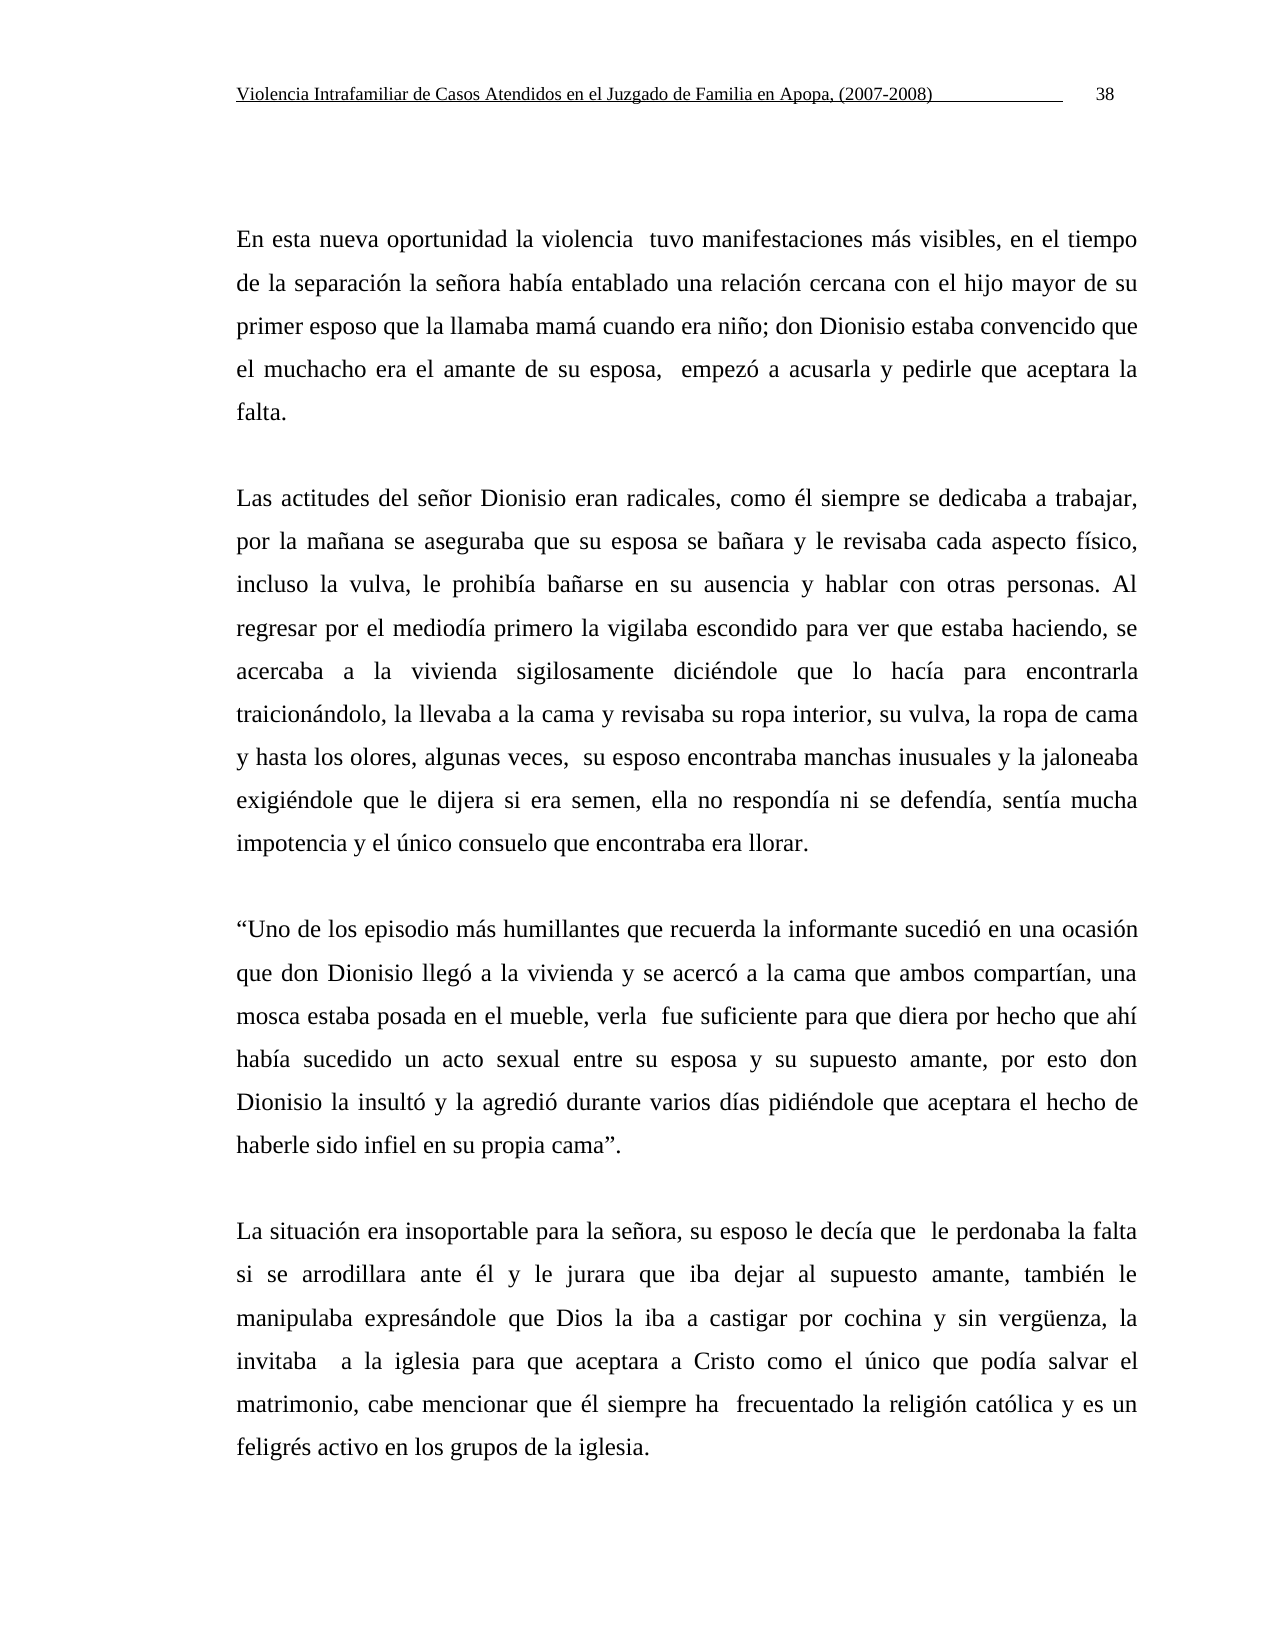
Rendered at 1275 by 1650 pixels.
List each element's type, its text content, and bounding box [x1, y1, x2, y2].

text La situación era insoportable para la señora, su esposo le decía que le perdonaba la falta si se arrodillara ante él y le jurara que iba dejar al supuesto amante, también le manipulaba expresándole que Dios la iba a castigar por cochina y sin vergüenza, la invitaba a la iglesia para que aceptara a Cristo como el único que podía salvar el matrimonio, cabe mencionar que él siempre ha frecuentado la religión católica y es un feligrés activo en los grupos de la iglesia. [236, 1216, 1139, 1461]
text En esta nueva oportunidad la violencia tuvo manifestaciones más visibles, en el tiempo de la separación la señora había entablado una relación cercana con el hijo mayor de su primer esposo que la llamaba mamá cuando era niño; don Dionisio estaba convencido que el muchacho era el amante de su esposa, empezó a acusarla y pedirle que aceptara la falta. [236, 224, 1139, 426]
text “Uno de los episodio más humillantes que recuerda la informante sucedió en una ocasión que don Dionisio llegó a la vivienda y se acercó a la cama que ambos compartían, una mosca estaba posada en el mueble, verla fue suficiente para que diera por hecho que ahí había sucedido un acto sexual entre su esposa y su supuesto amante, por esto don Dionisio la insultó y la agredió durante varios días pidiéndole que aceptara el hecho de haberle sido infiel en su propia cama”. [236, 914, 1139, 1159]
text Las actitudes del señor Dionisio eran radicales, como él siempre se dedicaba a trabajar, por la mañana se aseguraba que su esposa se bañara y le revisaba cada aspecto físico, incluso la vulva, le prohibía bañarse en su ausencia y hablar con otras personas. Al regresar por el mediodía primero la vigilaba escondido para ver que estaba haciendo, se acercaba a la vivienda sigilosamente diciéndole que lo hacía para encontrarla traicionándolo, la llevaba a la cama y revisaba su ropa interior, su vulva, la ropa de cama y hasta los olores, algunas veces, su esposo encontraba manchas inusuales y la jaloneaba exigiéndole que le dijera si era semen, ella no respondía ni se defendía, sentía mucha impotencia y el único consuelo que encontraba era llorar. [236, 483, 1139, 857]
